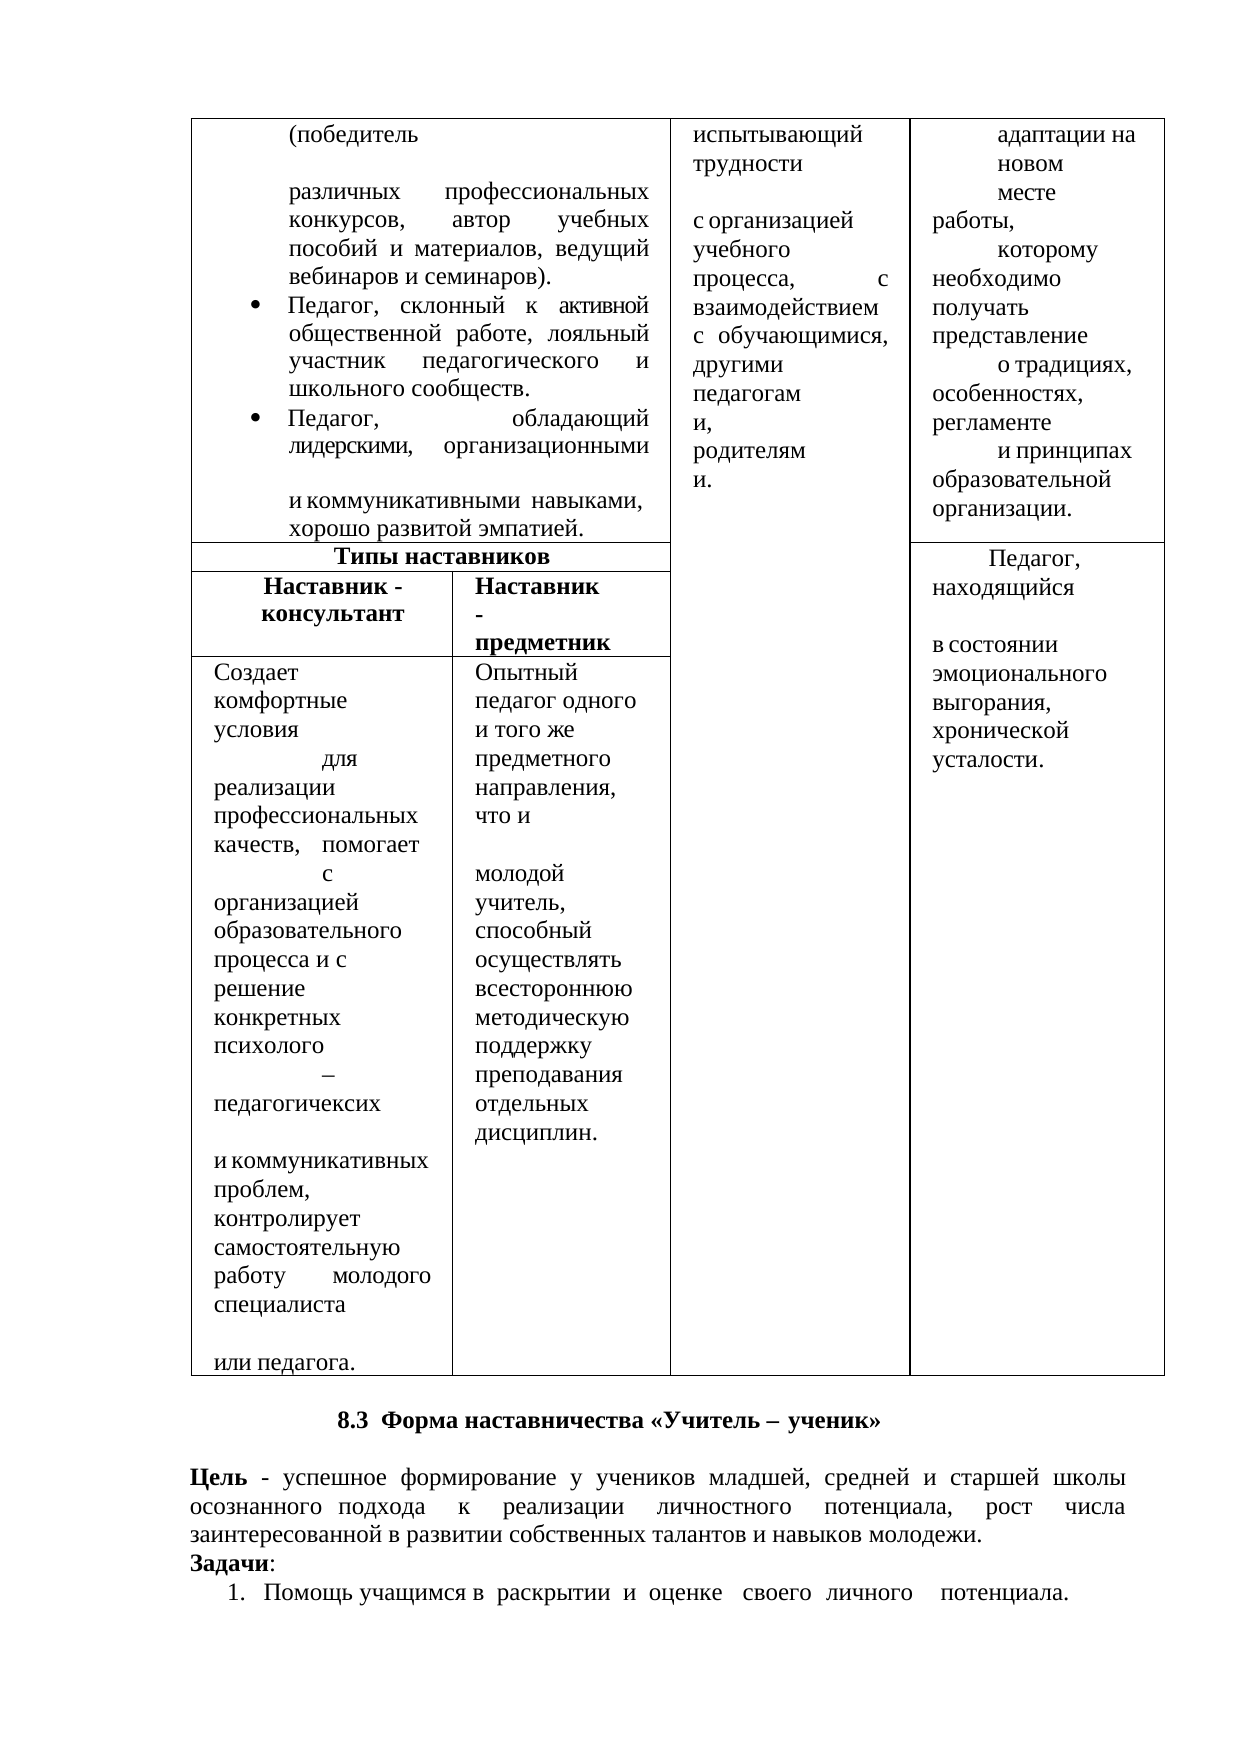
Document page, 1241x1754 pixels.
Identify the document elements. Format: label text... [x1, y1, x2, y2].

table_cell Педагог, находящийся в состоянии эмоционального выгорания, хронической усталости. [911, 543, 1164, 1375]
table_cell Создает комфортные условия для реализации профессиональных качеств, помогает с организацией образовательного процесса и с решение конкретных психолого – педагогичексих и коммуникативных проблем, контролирует самостоятельную работу молодого специалиста или педагога. [192, 657, 452, 1375]
subtitle Задачи: [189, 1548, 1152, 1577]
table_cell Наставник - предметник [453, 572, 670, 656]
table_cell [671, 119, 909, 1375]
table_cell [192, 119, 670, 542]
text Цель - успешное формирование у учеников младшей, средней и старшей школы осознанного подхода к реализации личностного потенциала, рост числа заинтересованной в развитии собственных талантов и навыков молодежи. [189, 1462, 1127, 1548]
list Форма наставничества «Учитель – ученик» [337, 1405, 1152, 1434]
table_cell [911, 119, 1164, 542]
table_cell Опытный педагог одного и того же предметного направления, что и молодой учитель, способный осуществлять всестороннюю методическую поддержку преподавания отдельных дисциплин. [453, 657, 670, 1375]
table_cell Наставник - консультант [192, 572, 452, 656]
list Помощь учащимся в раскрытии и оценке своего личного потенциала. [227, 1577, 1152, 1606]
table_cell Типы наставников [192, 543, 670, 571]
